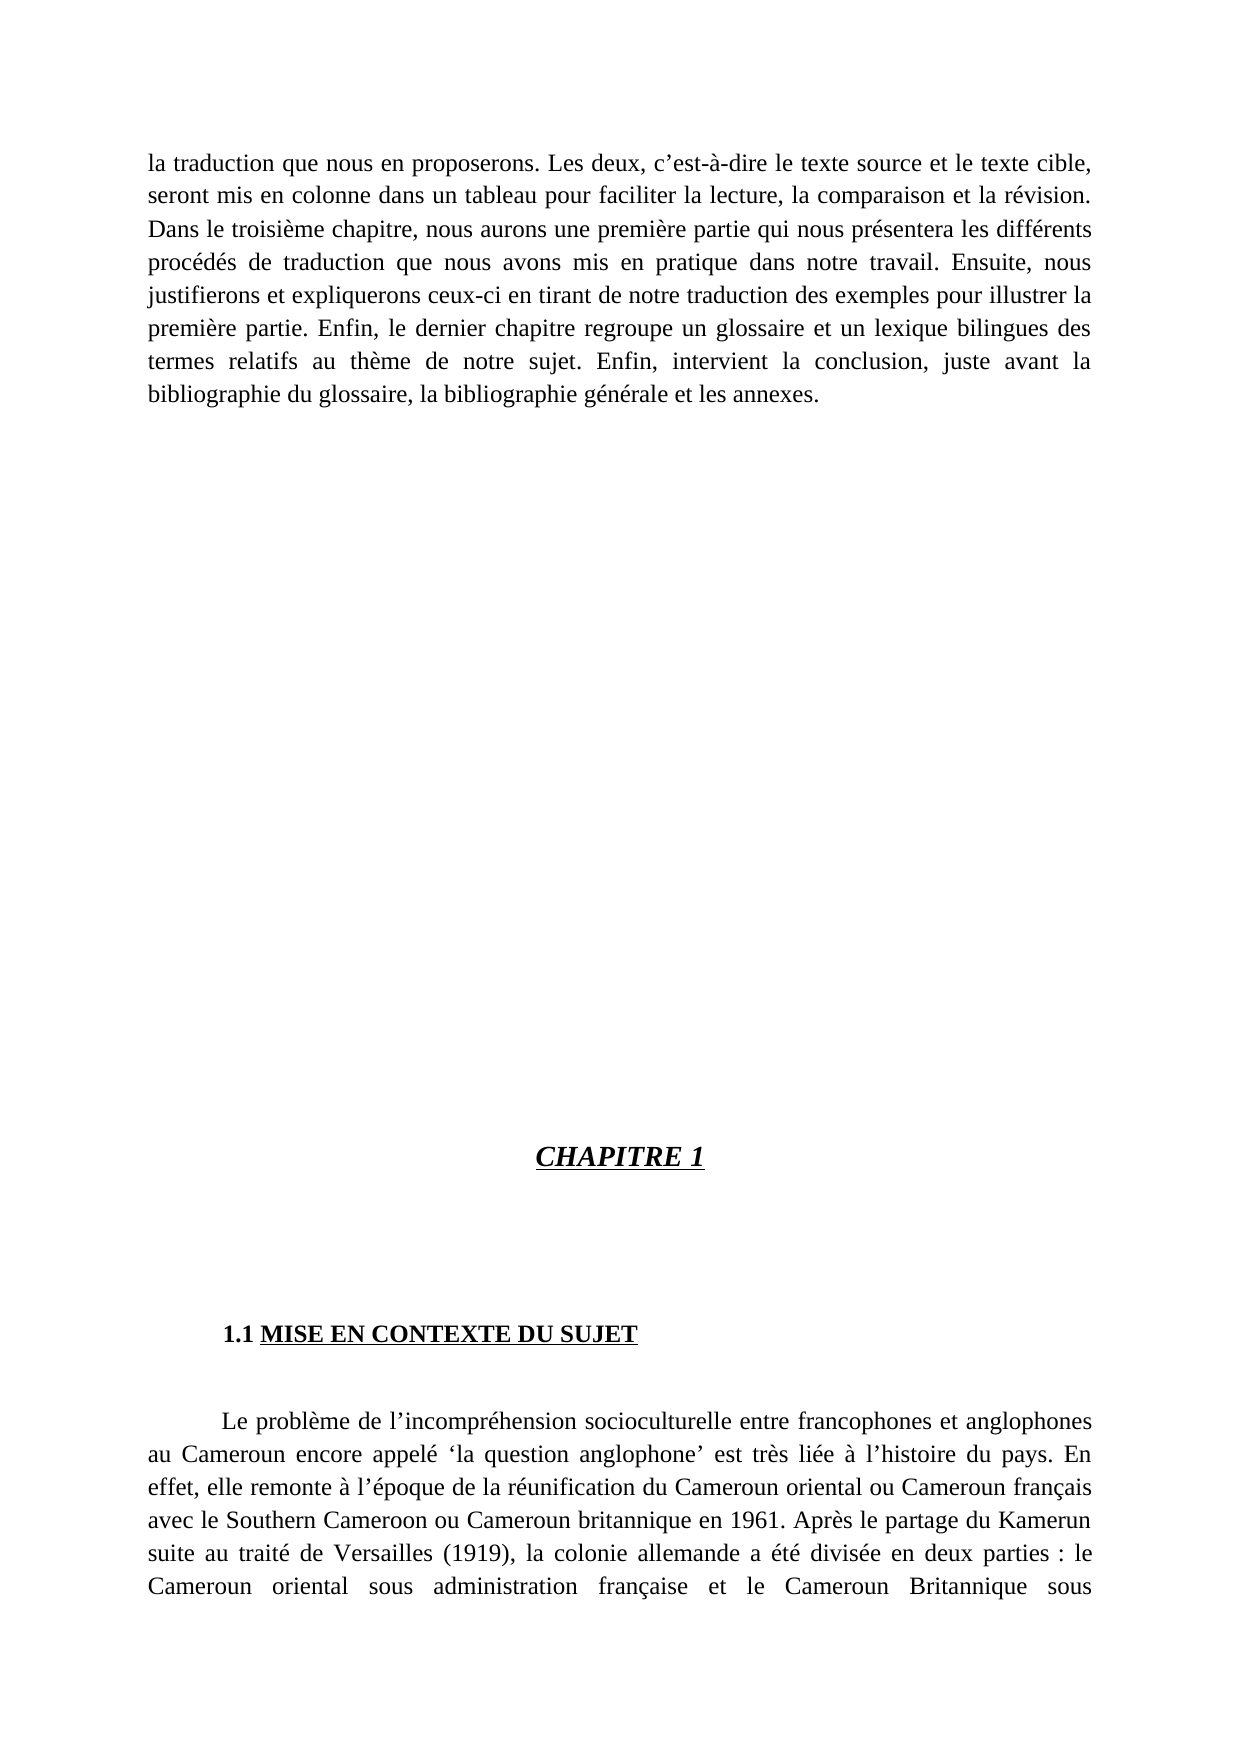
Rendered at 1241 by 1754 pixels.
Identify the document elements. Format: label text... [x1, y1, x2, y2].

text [148, 1406, 1093, 1599]
list MISE EN CONTEXTE DU SUJET [223, 1319, 1093, 1348]
text CHAPITRE 1 [148, 1139, 1093, 1173]
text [148, 148, 1093, 407]
